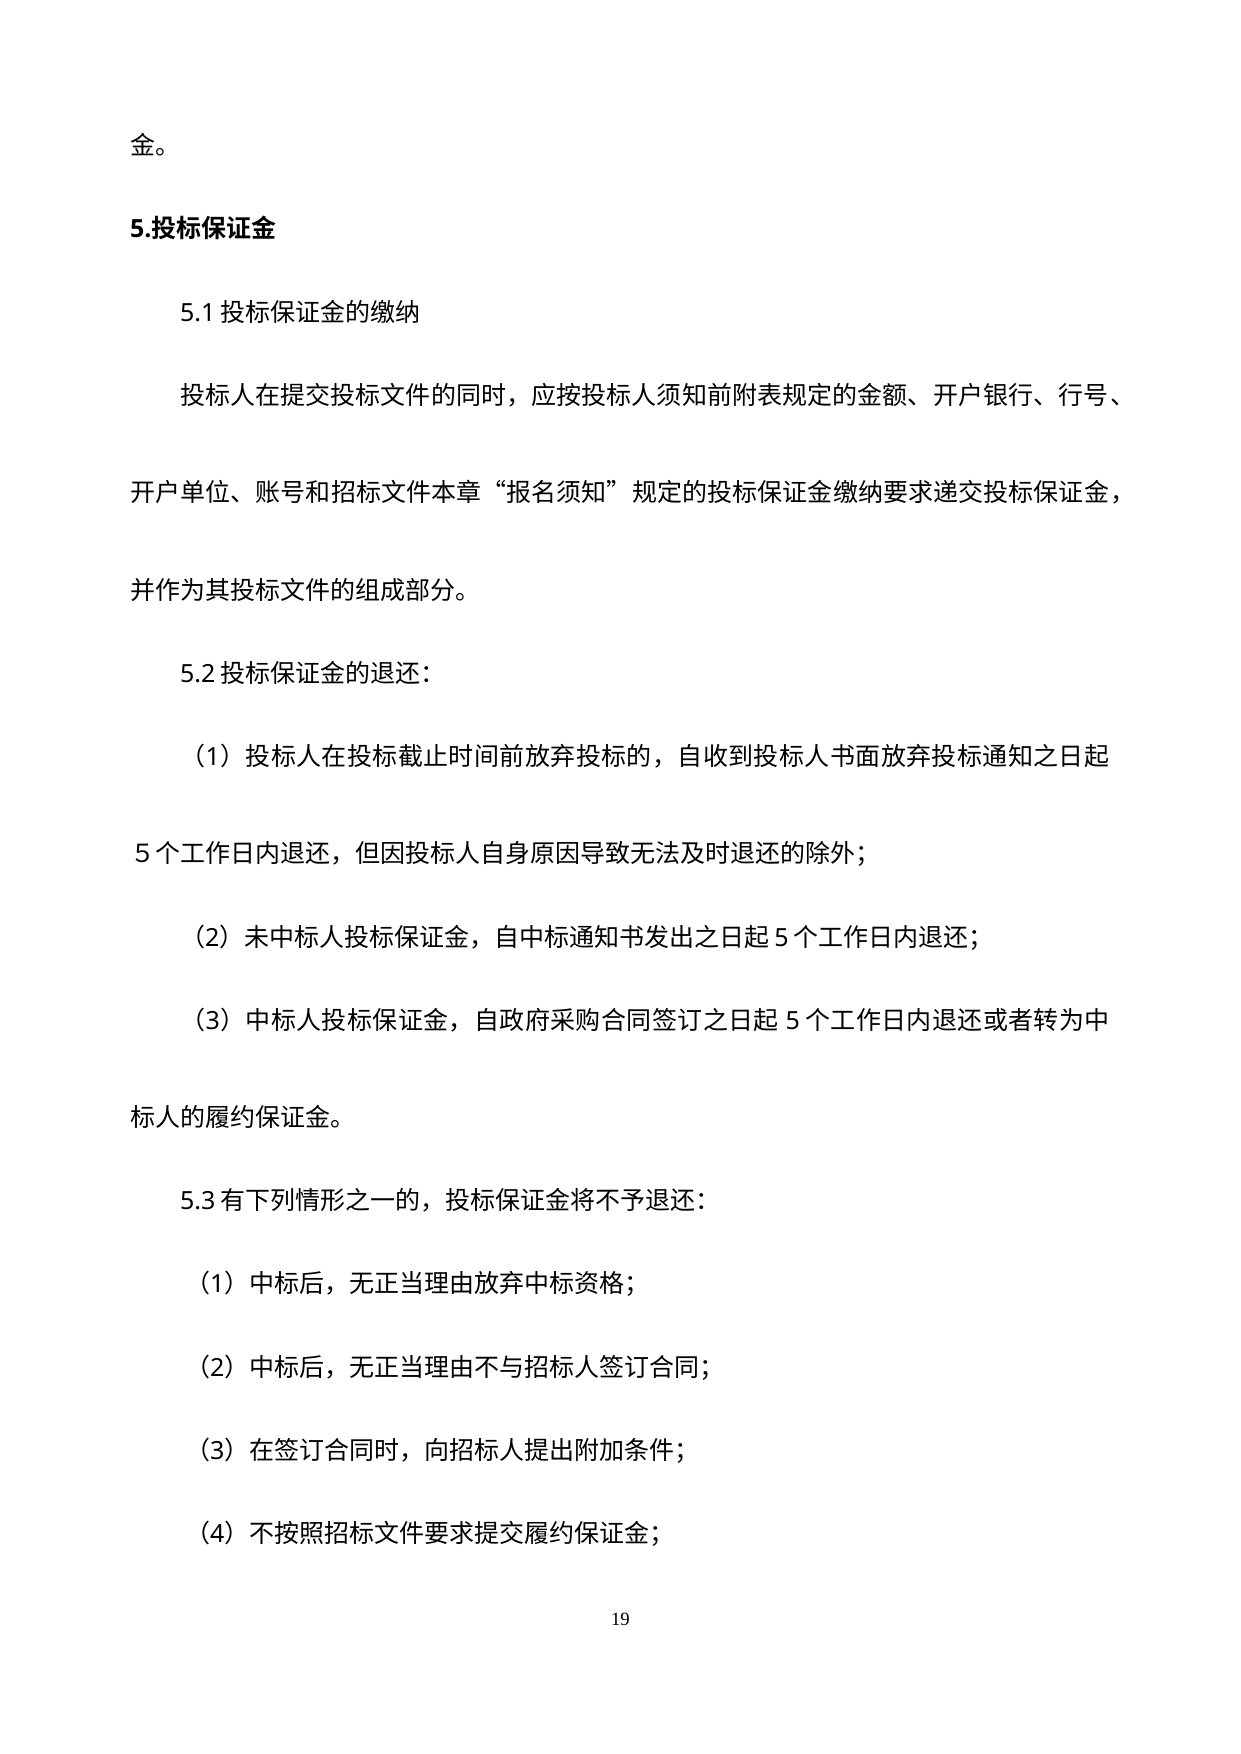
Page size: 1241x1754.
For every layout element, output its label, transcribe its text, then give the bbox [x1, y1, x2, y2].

text 5.投标保证金 [130, 194, 1110, 259]
text （4）不按照招标文件要求提交履约保证金； [130, 1499, 1110, 1564]
text （3）在签订合同时，向招标人提出附加条件； [130, 1416, 1110, 1481]
text （1）投标人在投标截止时间前放弃投标的，自收到投标人书面放弃投标通知之日起５个工作日内退还，但因投标人自身原因导致无法及时退还的除外； [130, 722, 1110, 884]
text 5.1投标保证金的缴纳 [130, 278, 1110, 343]
text （1）中标后，无正当理由放弃中标资格； [130, 1249, 1110, 1314]
text （3）中标人投标保证金，自政府采购合同签订之日起5个工作日内退还或者转为中标人的履约保证金。 [130, 986, 1110, 1148]
text 5.2投标保证金的退还： [130, 639, 1110, 704]
text （2）中标后，无正当理由不与招标人签订合同； [130, 1333, 1110, 1398]
text （2）未中标人投标保证金，自中标通知书发出之日起5个工作日内退还； [130, 903, 1110, 968]
text 投标人在提交投标文件的同时，应按投标人须知前附表规定的金额、开户银行、行号、开户单位、账号和招标文件本章“报名须知”规定的投标保证金缴纳要求递交投标保证金，并作为其投标文件的组成部分。 [130, 361, 1110, 621]
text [130, 111, 1110, 176]
text 5.3有下列情形之一的，投标保证金将不予退还： [130, 1166, 1110, 1231]
